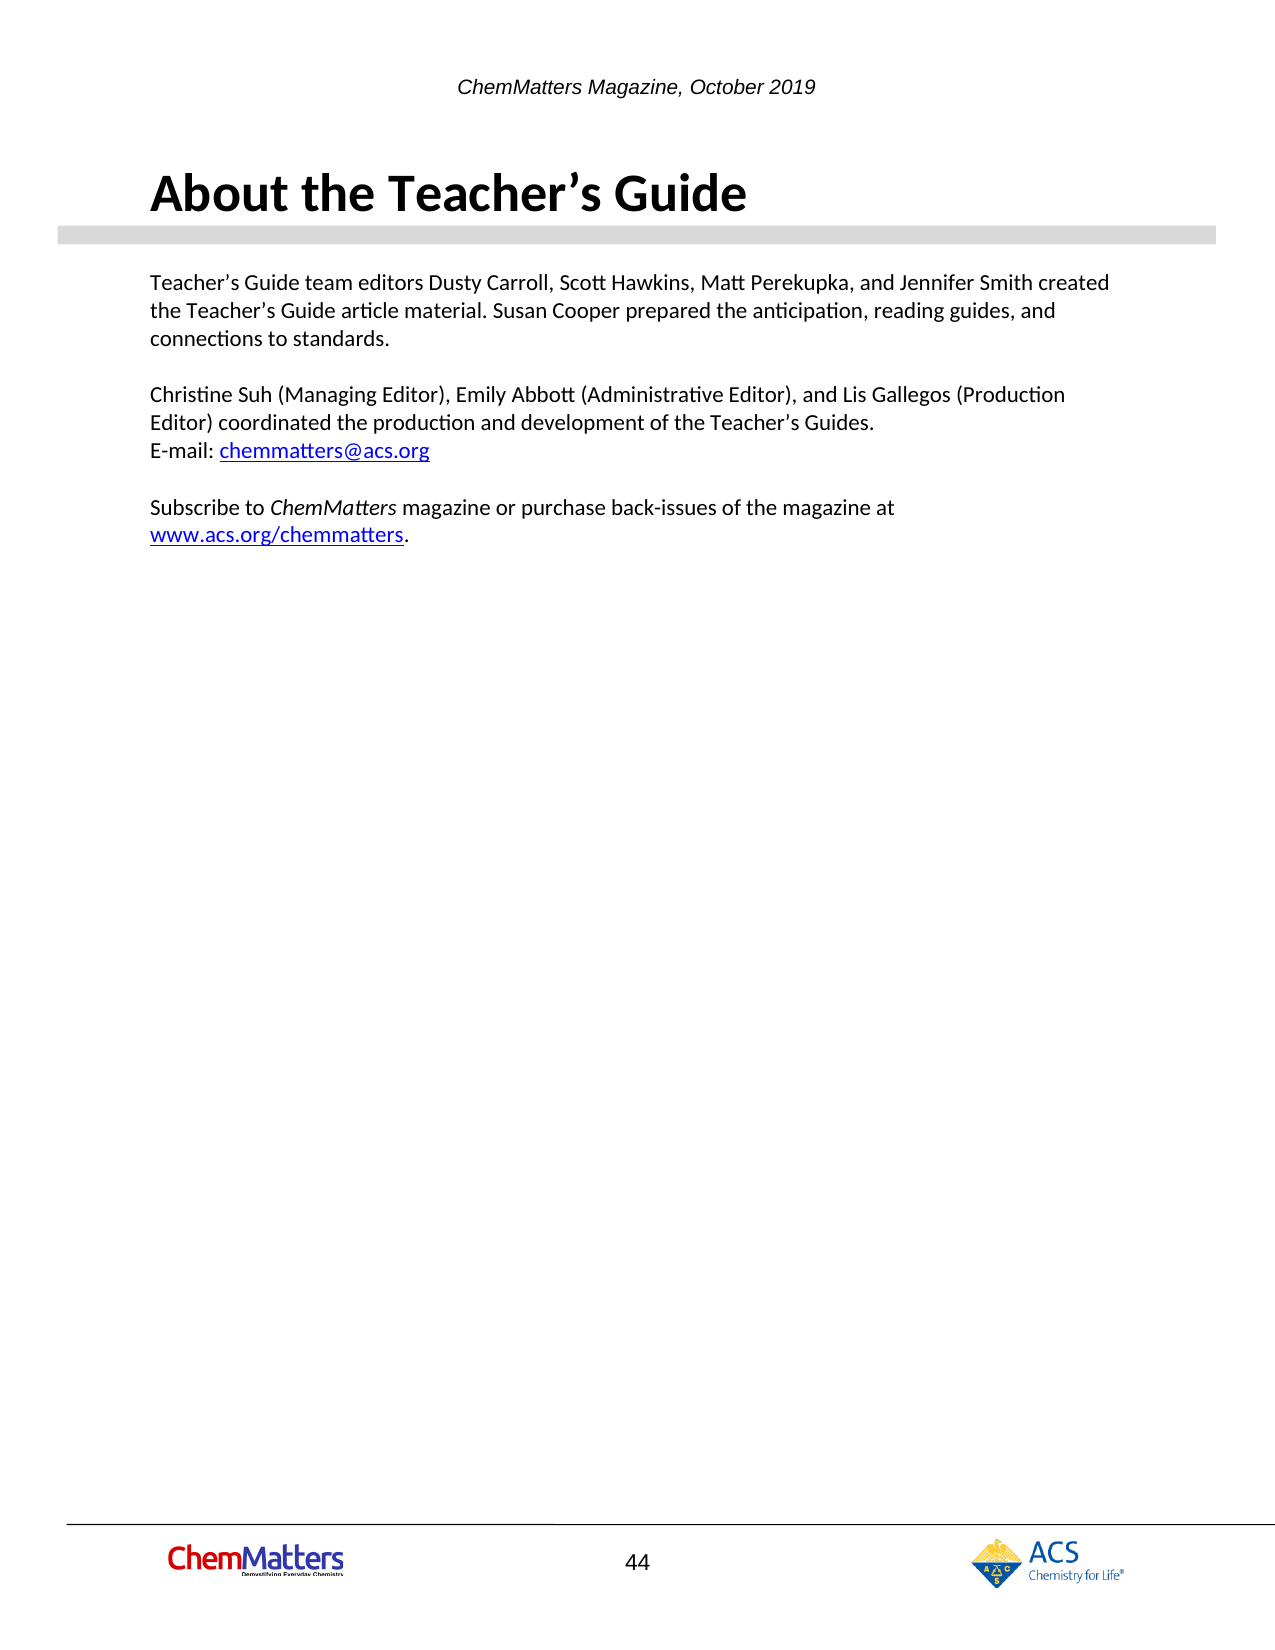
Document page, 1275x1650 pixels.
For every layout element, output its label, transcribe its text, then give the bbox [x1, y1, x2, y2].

picture [168, 1544, 343, 1576]
subtitle About the Teacher’s Guide [150, 159, 1125, 225]
text Christine Suh (Managing Editor), Emily Abbott (Administrative Editor), and Lis Gallegos (Production Editor) coordinated the production and development of the Teacher’s Guides. [150, 381, 1125, 437]
text Subscribe to ChemMatters magazine or purchase back-issues of the magazine at www.acs.org/chemmatters. [150, 493, 1125, 549]
text E-mail: chemmatters@acs.org [150, 437, 1125, 464]
text Teacher’s Guide team editors Dusty Carroll, Scott Hawkins, Matt Perekupka, and Jennifer Smith created the Teacher’s Guide article material. Susan Cooper prepared the anticipation, reading guides, and connections to standards. [150, 268, 1125, 352]
